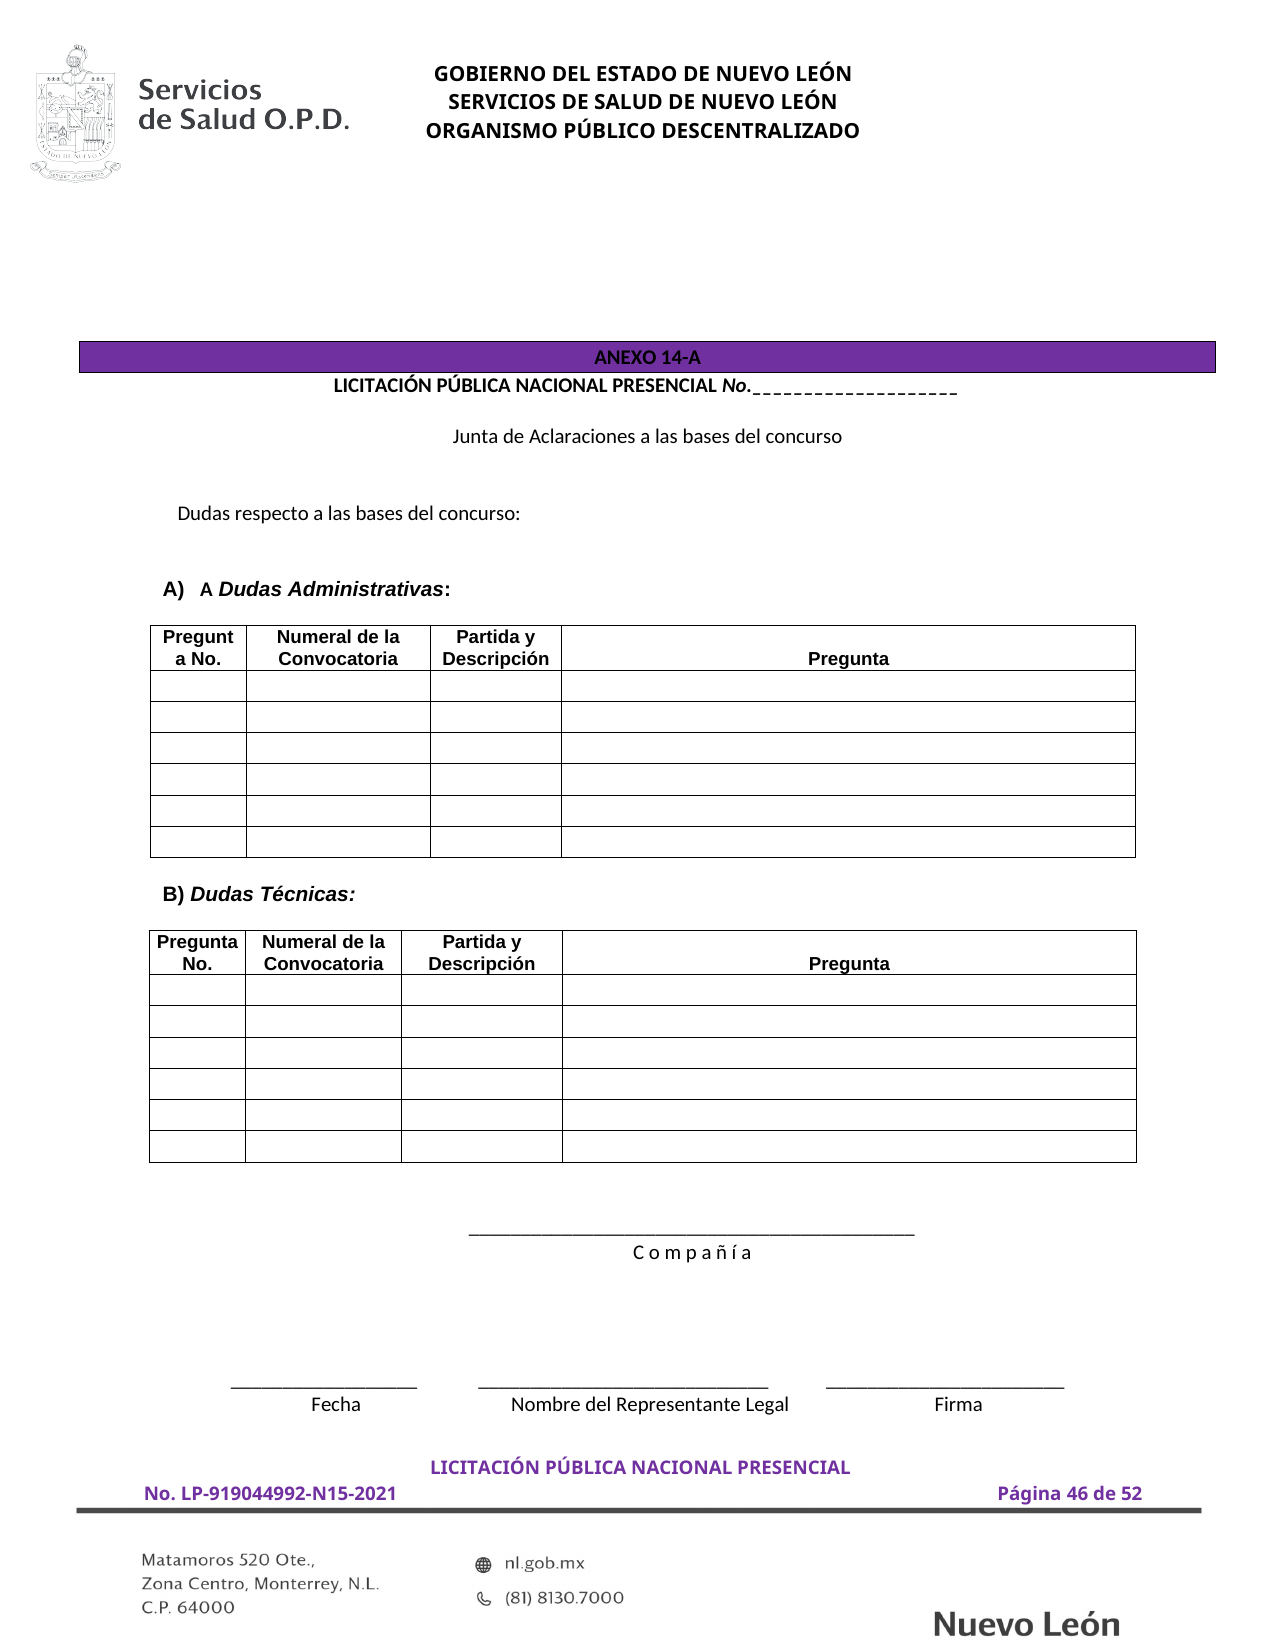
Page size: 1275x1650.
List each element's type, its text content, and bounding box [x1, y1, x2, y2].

table_cell [402, 1100, 562, 1130]
text ANEXO 14-A [80, 342, 1215, 372]
text __________________ ____________________________ _______________________ [89, 1366, 1207, 1391]
text C o m p a ñ í a [177, 1239, 1207, 1264]
table_cell [150, 1038, 245, 1068]
picture [22, 1, 363, 265]
table_cell [431, 796, 561, 826]
table_cell [246, 975, 401, 1005]
text Fecha Nombre del Representante Legal Firma [89, 1391, 1207, 1417]
list A Dudas Administrativas: [162, 576, 1197, 601]
text Dudas respecto a las bases del concurso: [177, 500, 1207, 525]
table_cell [246, 1038, 401, 1068]
text B) Dudas Técnicas: [89, 882, 1197, 906]
table_cell [247, 796, 430, 826]
table_header Pregunta [562, 626, 1135, 669]
text ___________________________________________ [177, 1213, 1207, 1239]
table_cell [150, 1069, 245, 1099]
table_cell [151, 796, 246, 826]
table_cell [562, 796, 1135, 826]
table_header Pregunta No. [151, 626, 246, 669]
table_cell [563, 1100, 1136, 1130]
table_header Partida y Descripción [402, 931, 562, 974]
table_cell [246, 1131, 401, 1162]
table_header Numeral de la Convocatoria [246, 931, 401, 974]
table_cell [246, 1006, 401, 1037]
table_cell [151, 733, 246, 763]
table_cell [562, 671, 1135, 701]
table_cell [562, 764, 1135, 794]
table_cell [431, 733, 561, 763]
table_cell [562, 702, 1135, 732]
table_cell [247, 671, 430, 701]
table_cell [431, 702, 561, 732]
table_cell [563, 1069, 1136, 1099]
table_cell [563, 975, 1136, 1005]
table_cell [150, 975, 245, 1005]
picture [50, 1495, 1225, 1650]
table_cell [247, 827, 430, 857]
table_cell [247, 702, 430, 732]
text LICITACIÓN PÚBLICA NACIONAL PRESENCIAL No.____________________ [89, 373, 1207, 398]
table_cell [151, 702, 246, 732]
table_header Partida y Descripción [431, 626, 561, 669]
table_cell [246, 1100, 401, 1130]
table_cell [562, 827, 1135, 857]
table_cell [431, 764, 561, 794]
table_cell [431, 671, 561, 701]
table_cell [402, 1131, 562, 1162]
table_header Numeral de la Convocatoria [247, 626, 430, 669]
table_cell [151, 671, 246, 701]
table_cell [402, 1069, 562, 1099]
text Junta de Aclaraciones a las bases del concurso [89, 423, 1207, 449]
table_cell [402, 1038, 562, 1068]
table_cell [150, 1131, 245, 1162]
table_header Pregunta No. [150, 931, 245, 974]
table_header Pregunta [563, 931, 1136, 974]
table_cell [562, 733, 1135, 763]
table_cell [247, 733, 430, 763]
table_cell [151, 764, 246, 794]
table_cell [402, 1006, 562, 1037]
table_cell [247, 764, 430, 794]
table_cell [150, 1100, 245, 1130]
table_cell [150, 1006, 245, 1037]
table_cell [402, 975, 562, 1005]
table_cell [563, 1006, 1136, 1037]
table_cell [246, 1069, 401, 1099]
table_cell [563, 1038, 1136, 1068]
table_cell [563, 1131, 1136, 1162]
table_cell [151, 827, 246, 857]
table_cell [431, 827, 561, 857]
